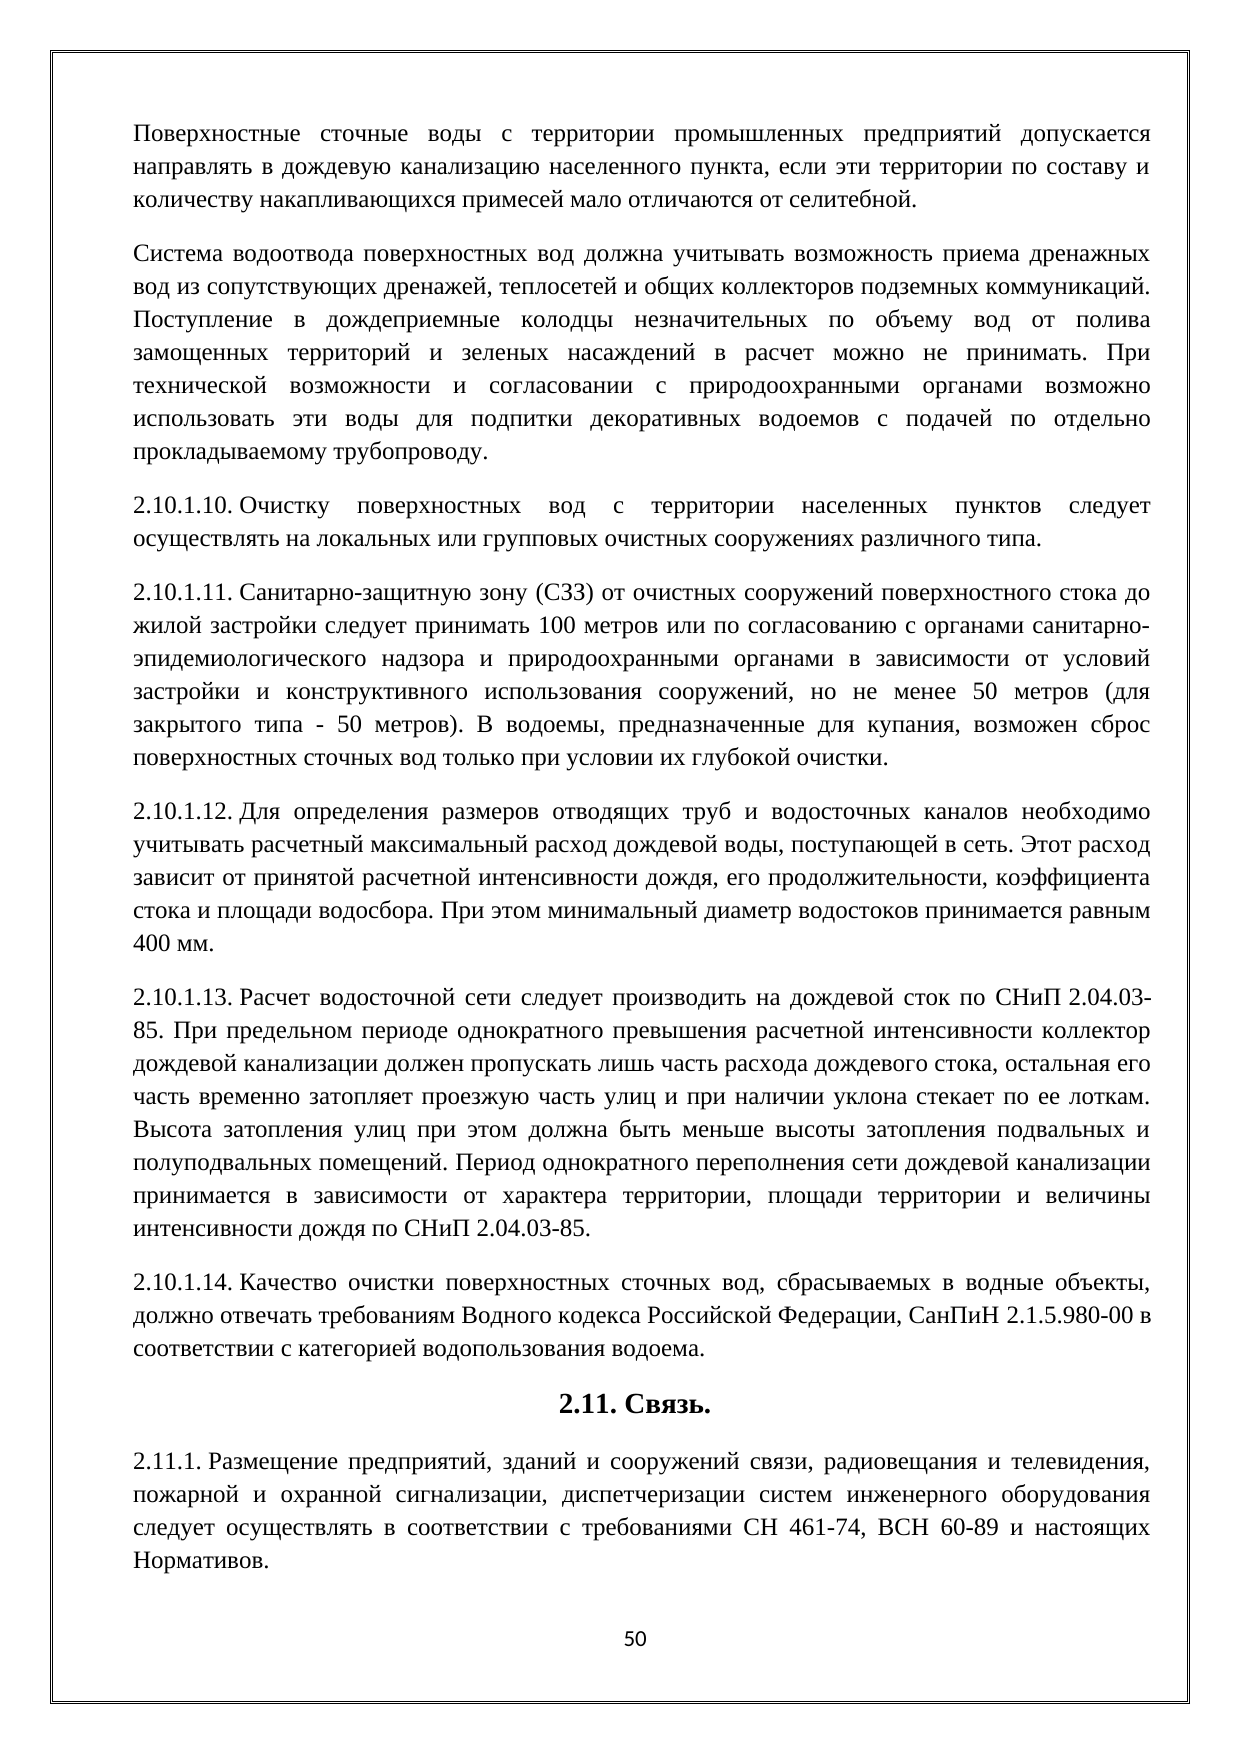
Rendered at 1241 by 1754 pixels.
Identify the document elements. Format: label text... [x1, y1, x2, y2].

text 2.10.1.12. Для определения размеров отводящих труб и водосточных каналов необходимо учитывать расчетный максимальный расход дождевой воды, поступающей в сеть. Этот расход зависит от принятой расчетной интенсивности дождя, его продолжительности, коэффициента стока и площади водосбора. При этом минимальный диаметр водостоков принимается равным 400 мм. [133, 796, 1152, 957]
text 2.11.1. Размещение предприятий, зданий и сооружений связи, радиовещания и телевидения, пожарной и охранной сигнализации, диспетчеризации систем инженерного оборудования следует осуществлять в соответствии с требованиями СН 461-74, ВСН 60-89 и настоящих Нормативов. [133, 1446, 1152, 1574]
text 2.10.1.13. Расчет водосточной сети следует производить на дождевой сток по СНиП 2.04.03-85. При предельном периоде однократного превышения расчетной интенсивности коллектор дождевой канализации должен пропускать лишь часть расхода дождевого стока, остальная его часть временно затопляет проезжую часть улиц и при наличии уклона стекает по ее лоткам. Высота затопления улиц при этом должна быть меньше высоты затопления подвальных и полуподвальных помещений. Период однократного переполнения сети дождевой канализации принимается в зависимости от характера территории, площади территории и величины интенсивности дождя по СНиП 2.04.03-85. [133, 982, 1152, 1242]
text Поверхностные сточные воды с территории промышленных предприятий допускается направлять в дождевую канализацию населенного пункта, если эти территории по составу и количеству накапливающихся примесей мало отличаются от селитебной. [133, 118, 1152, 213]
text 2.10.1.14. Качество очистки поверхностных сточных вод, сбрасываемых в водные объекты, должно отвечать требованиям Водного кодекса Российской Федерации, СанПиН 2.1.5.980-00 в соответствии с категорией водопользования водоема. [133, 1267, 1152, 1362]
text Система водоотвода поверхностных вод должна учитывать возможность приема дренажных вод из сопутствующих дренажей, теплосетей и общих коллекторов подземных коммуникаций. Поступление в дождеприемные колодцы незначительных по объему вод от полива замощенных территорий и зеленых насаждений в расчет можно не принимать. При технической возможности и согласовании с природоохранными органами возможно использовать эти воды для подпитки декоративных водоемов с подачей по отдельно прокладываемому трубопроводу. [133, 238, 1152, 465]
text 2.10.1.10. Очистку поверхностных вод с территории населенных пунктов следует осуществлять на локальных или групповых очистных сооружениях различного типа. [133, 490, 1152, 552]
text 2.11. Связь. [118, 1387, 1152, 1420]
text 2.10.1.11. Санитарно-защитную зону (СЗЗ) от очистных сооружений поверхностного стока до жилой застройки следует принимать 100 метров или по согласованию с органами санитарно-эпидемиологического надзора и природоохранными органами в зависимости от условий застройки и конструктивного использования сооружений, но не менее 50 метров (для закрытого типа - 50 метров). В водоемы, предназначенные для купания, возможен сброс поверхностных сточных вод только при условии их глубокой очистки. [133, 577, 1152, 771]
